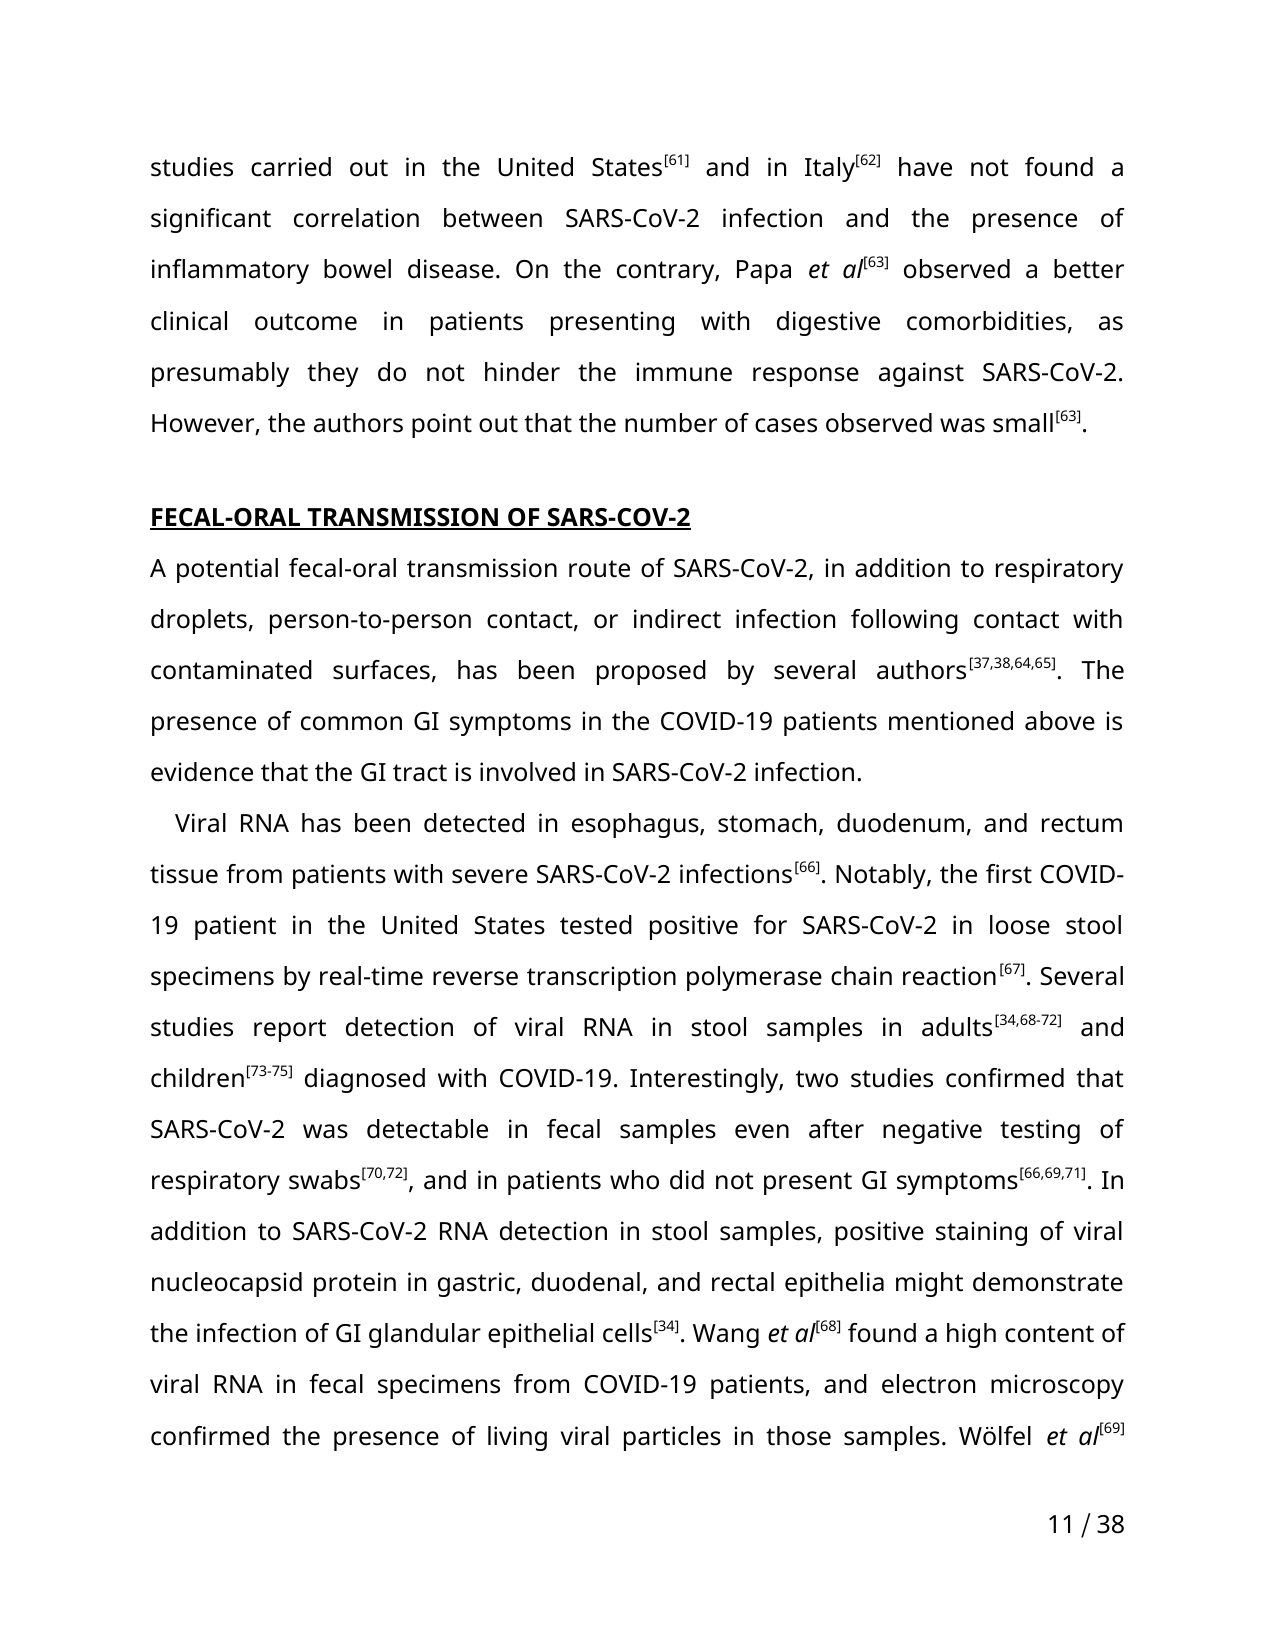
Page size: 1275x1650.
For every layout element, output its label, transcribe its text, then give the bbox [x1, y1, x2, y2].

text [150, 806, 1125, 1452]
text FECAL-ORAL TRANSMISSION OF SARS-COV-2 [150, 499, 1125, 533]
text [150, 150, 1125, 439]
text A potential fecal-oral transmission route of SARS-CoV-2, in addition to respiratory droplets, person-to-person contact, or indirect infection following contact with contaminated surfaces, has been proposed by several authors[37,38,64,65]. The presence of common GI symptoms in the COVID-19 patients mentioned above is evidence that the GI tract is involved in SARS-CoV-2 infection. [150, 550, 1125, 789]
